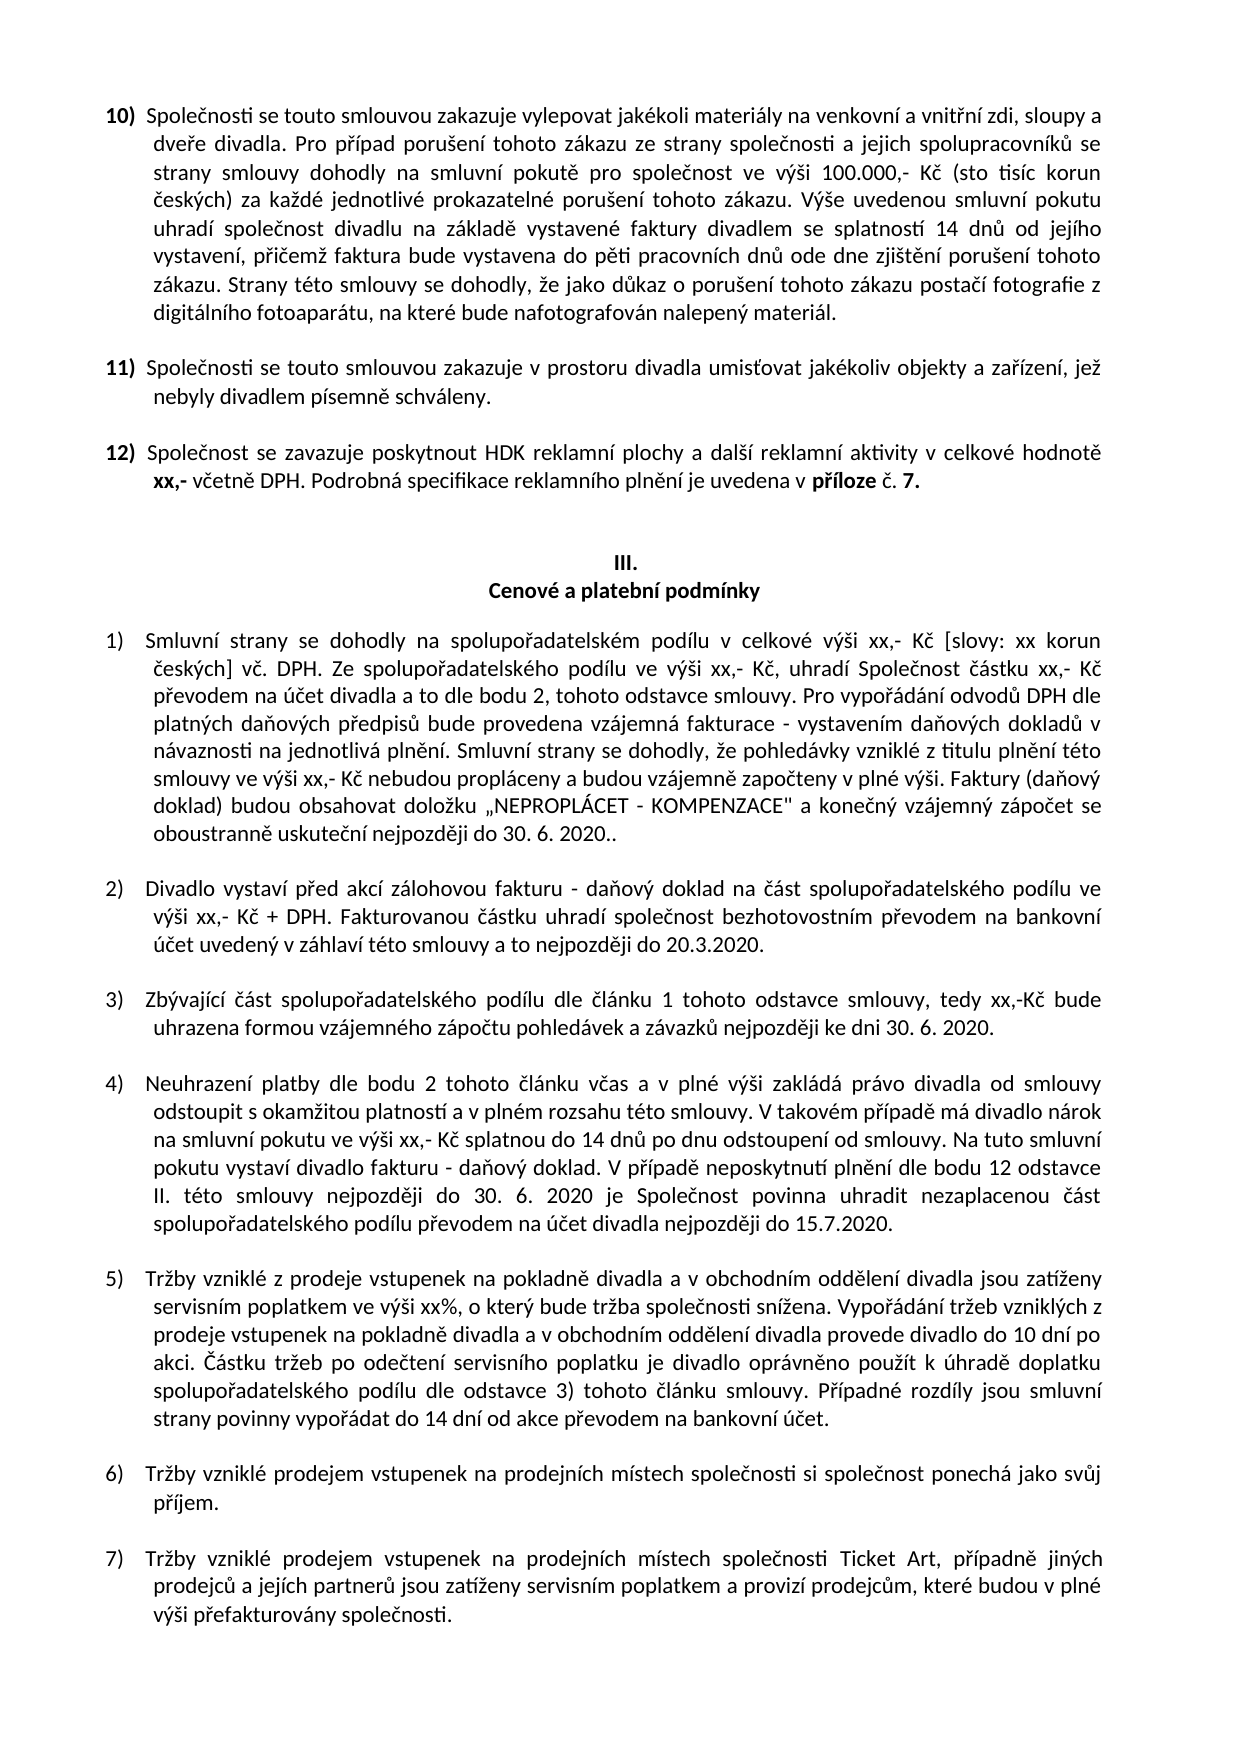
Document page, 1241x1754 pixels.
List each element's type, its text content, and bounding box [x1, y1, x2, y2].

list Smluvní strany se dohodly na spolupořadatelském podílu v celkové výši xx,- Kč [slovy: xx korun českých] vč. DPH. Ze spolupořadatelského podílu ve výši xx,- Kč, uhradí Společnost částku xx,- Kč převodem na účet divadla a to dle bodu 2, tohoto odstavce smlouvy. Pro vypořádání odvodů DPH dle platných daňových předpisů bude provedena vzájemná fakturace - vystavením daňových dokladů v návaznosti na jednotlivá plnění. Smluvní strany se dohodly, že pohledávky vzniklé z titulu plnění této smlouvy ve výši xx,- Kč nebudou propláceny a budou vzájemně započteny v plné výši. Faktury (daňový doklad) budou obsahovat doložku „NEPROPLÁCET - KOMPENZACE" a konečný vzájemný zápočet se oboustranně uskuteční nejpozději do 30. 6. 2020.. [105, 627, 1103, 847]
subtitle III. [613, 554, 1103, 574]
list Tržby vzniklé prodejem vstupenek na prodejních místech společnosti Ticket Art, případně jiných prodejců a jejích partnerů jsou zatíženy servisním poplatkem a provizí prodejcům, které budou v plné výši přefakturovány společnosti. [105, 1543, 1103, 1628]
list Společnosti se touto smlouvou zakazuje v prostoru divadla umisťovat jakékoliv objekty a zařízení, jež nebyly divadlem písemně schváleny. [105, 352, 1103, 410]
subtitle Cenové a platební podmínky [488, 580, 1103, 603]
list Společnosti se touto smlouvou zakazuje vylepovat jakékoli materiály na venkovní a vnitřní zdi, sloupy a dveře divadla. Pro případ porušení tohoto zákazu ze strany společnosti a jejich spolupracovníků se strany smlouvy dohodly na smluvní pokutě pro společnost ve výši 100.000,- Kč (sto tisíc korun českých) za každé jednotlivé prokazatelné porušení tohoto zákazu. Výše uvedenou smluvní pokutu uhradí společnost divadlu na základě vystavené faktury divadlem se splatností 14 dnů od jejího vystavení, přičemž faktura bude vystavena do pěti pracovních dnů ode dne zjištění porušení tohoto zákazu. Strany této smlouvy se dohodly, že jako důkaz o porušení tohoto zákazu postačí fotografie z digitálního fotoaparátu, na které bude nafotografován nalepený materiál. [105, 101, 1103, 326]
list Tržby vzniklé z prodeje vstupenek na pokladně divadla a v obchodním oddělení divadla jsou zatíženy servisním poplatkem ve výši xx%, o který bude tržba společnosti snížena. Vypořádání tržeb vzniklých z prodeje vstupenek na pokladně divadla a v obchodním oddělení divadla provede divadlo do 10 dní po akci. Částku tržeb po odečtení servisního poplatku je divadlo oprávněno použít k úhradě doplatku spolupořadatelského podílu dle odstavce 3) tohoto článku smlouvy. Případné rozdíly jsou smluvní strany povinny vypořádat do 14 dní od akce převodem na bankovní účet. [105, 1264, 1103, 1432]
list Společnost se zavazuje poskytnout HDK reklamní plochy a další reklamní aktivity v celkové hodnotě xx,- včetně DPH. Podrobná specifikace reklamního plnění je uvedena v příloze č. 7. [105, 438, 1103, 494]
list Divadlo vystaví před akcí zálohovou fakturu - daňový doklad na část spolupořadatelského podílu ve výši xx,- Kč + DPH. Fakturovanou částku uhradí společnost bezhotovostním převodem na bankovní účet uvedený v záhlaví této smlouvy a to nejpozději do 20.3.2020. [105, 874, 1103, 958]
list Neuhrazení platby dle bodu 2 tohoto článku včas a v plné výši zakládá právo divadla od smlouvy odstoupit s okamžitou platností a v plném rozsahu této smlouvy. V takovém případě má divadlo nárok na smluvní pokutu ve výši xx,- Kč splatnou do 14 dnů po dnu odstoupení od smlouvy. Na tuto smluvní pokutu vystaví divadlo fakturu - daňový doklad. V případě neposkytnutí plnění dle bodu 12 odstavce II. této smlouvy nejpozději do 30. 6. 2020 je Společnost povinna uhradit nezaplacenou část spolupořadatelského podílu převodem na účet divadla nejpozději do 15.7.2020. [105, 1069, 1103, 1237]
list Tržby vzniklé prodejem vstupenek na prodejních místech společnosti si společnost ponechá jako svůj příjem. [105, 1459, 1103, 1516]
list Zbývající část spolupořadatelského podílu dle článku 1 tohoto odstavce smlouvy, tedy xx,-Kč bude uhrazena formou vzájemného zápočtu pohledávek a závazků nejpozději ke dni 30. 6. 2020. [105, 984, 1103, 1041]
